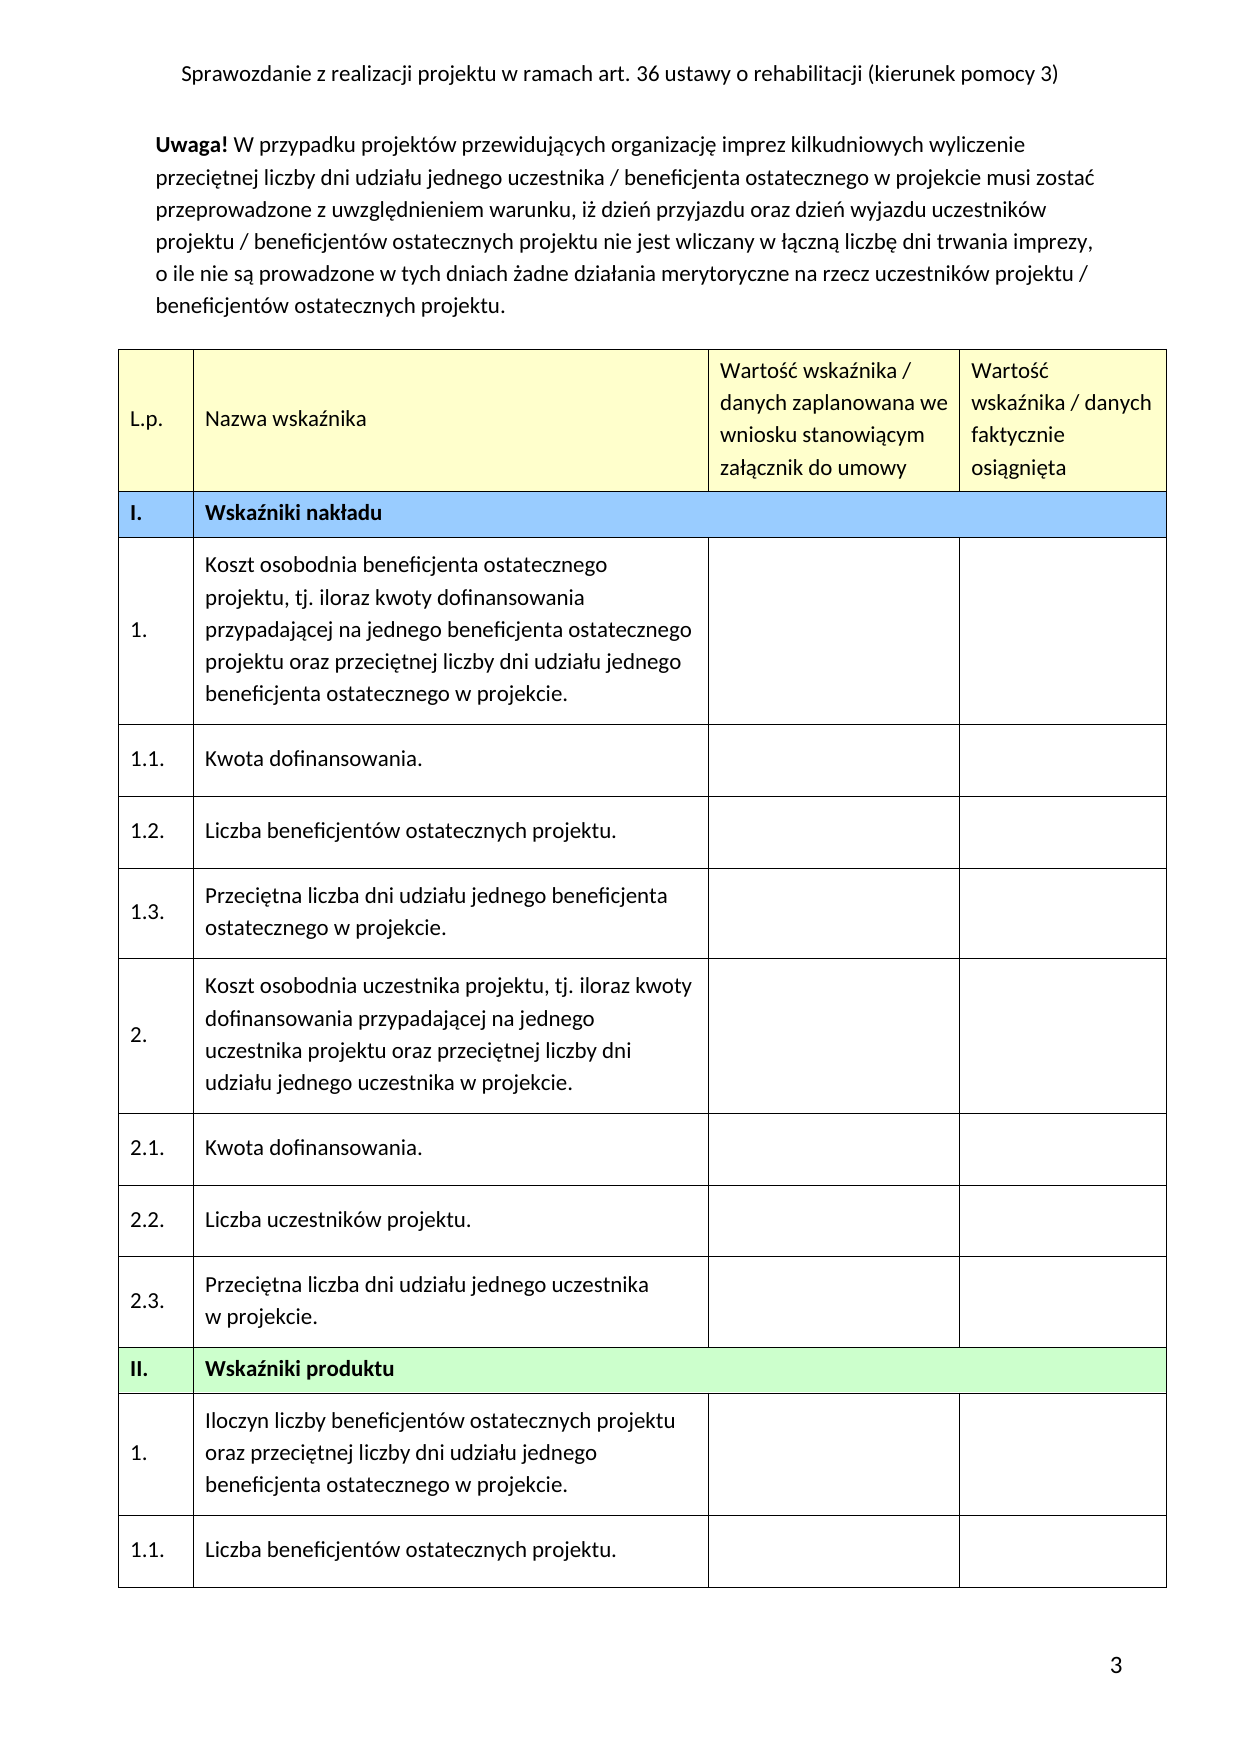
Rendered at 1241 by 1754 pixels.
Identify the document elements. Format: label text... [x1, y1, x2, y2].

table_cell [960, 869, 1166, 958]
table_cell [960, 1394, 1166, 1515]
table_cell [709, 1516, 959, 1587]
table_cell Iloczyn liczby beneficjentów ostatecznych projektu oraz przeciętnej liczby dni udziału jednego beneficjenta ostatecznego w projekcie. [194, 1394, 708, 1515]
table_cell [960, 1114, 1166, 1184]
table_cell 1.2. [119, 797, 193, 867]
list Uwaga! W przypadku projektów przewidujących organizację imprez kilkudniowych wyliczenie przeciętnej liczby dni udziału jednego uczestnika / beneficjenta ostatecznego w projekcie musi zostać przeprowadzone z uwzględnieniem warunku, iż dzień przyjazdu oraz dzień wyjazdu uczestników projektu / beneficjentów ostatecznych projektu nie jest wliczany w łączną liczbę dni trwania imprezy, o ile nie są prowadzone w tych dniach żadne działania merytoryczne na rzecz uczestników projektu / beneficjentów ostatecznych projektu. [155, 131, 1122, 319]
table_cell Wskaźniki nakładu [194, 492, 709, 537]
table_header Wartość wskaźnika / danych faktycznie osiągnięta [960, 350, 1166, 491]
table_cell 2.3. [119, 1257, 193, 1347]
table_cell [960, 492, 1166, 537]
table_cell 2.2. [119, 1186, 193, 1256]
table_cell Koszt osobodnia uczestnika projektu, tj. iloraz kwoty dofinansowania przypadającej na jednego uczestnika projektu oraz przeciętnej liczby dni udziału jednego uczestnika w projekcie. [194, 959, 708, 1113]
table_cell Wskaźniki produktu [194, 1348, 709, 1392]
table_cell I. [119, 492, 193, 537]
table_cell 1.3. [119, 869, 193, 958]
table_cell [709, 797, 959, 867]
table_cell [709, 1257, 959, 1347]
table_cell 1.1. [119, 1516, 193, 1587]
table_cell Kwota dofinansowania. [194, 1114, 708, 1184]
table_cell Przeciętna liczba dni udziału jednego uczestnika w projekcie. [194, 1257, 708, 1347]
table_cell 2.1. [119, 1114, 193, 1184]
table_cell Liczba uczestników projektu. [194, 1186, 708, 1256]
table_cell [960, 538, 1166, 724]
table_header L.p. [119, 350, 193, 491]
table_cell [709, 1348, 960, 1392]
table_cell II. [119, 1348, 193, 1392]
table_cell Liczba beneficjentów ostatecznych projektu. [194, 797, 708, 867]
table_cell Liczba beneficjentów ostatecznych projektu. [194, 1516, 708, 1587]
table_cell [960, 1516, 1166, 1587]
table_cell 1.1. [119, 725, 193, 796]
table_cell Koszt osobodnia beneficjenta ostatecznego projektu, tj. iloraz kwoty dofinansowania przypadającej na jednego beneficjenta ostatecznego projektu oraz przeciętnej liczby dni udziału jednego beneficjenta ostatecznego w projekcie. [194, 538, 708, 724]
table_cell [960, 1186, 1166, 1256]
table_cell [960, 1257, 1166, 1347]
table_cell Kwota dofinansowania. [194, 725, 708, 796]
table_cell [709, 1394, 959, 1515]
table_cell [960, 959, 1166, 1113]
table_cell [709, 492, 960, 537]
table_cell 1. [119, 1394, 193, 1515]
table_cell [709, 1114, 959, 1184]
table_cell 2. [119, 959, 193, 1113]
table_cell [960, 725, 1166, 796]
table_cell [709, 1186, 959, 1256]
table_header Nazwa wskaźnika [194, 350, 708, 491]
table_cell [960, 1348, 1166, 1392]
table_cell [960, 797, 1166, 867]
table_cell 1. [119, 538, 193, 724]
table_cell [709, 538, 959, 724]
table_cell [709, 959, 959, 1113]
table_header Wartość wskaźnika / danych zaplanowana we wniosku stanowiącym załącznik do umowy [709, 350, 959, 491]
table_cell [709, 725, 959, 796]
table_cell [709, 869, 959, 958]
table_cell Przeciętna liczba dni udziału jednego beneficjenta ostatecznego w projekcie. [194, 869, 708, 958]
